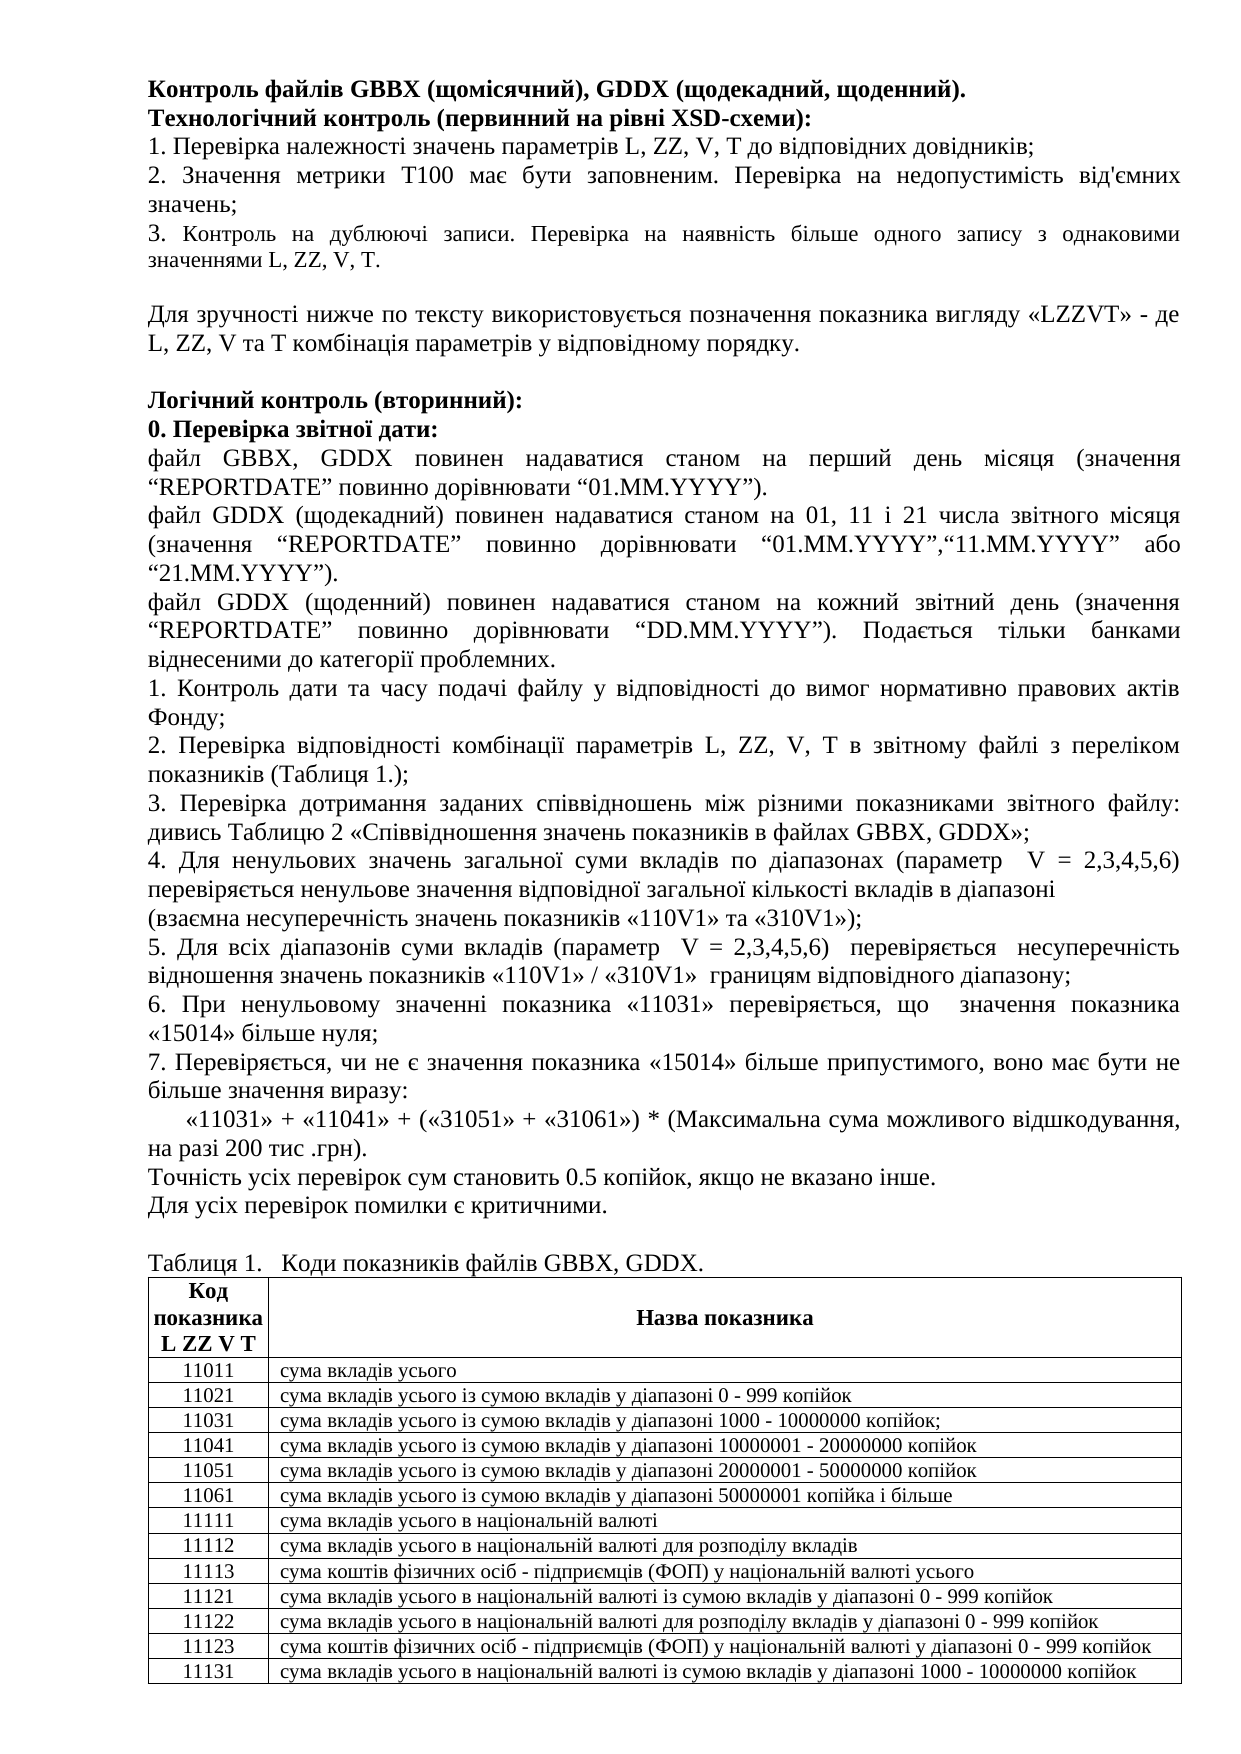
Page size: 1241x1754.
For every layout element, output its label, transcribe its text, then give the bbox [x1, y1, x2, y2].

text (взаємна несуперечність значень показників «110V1» та «310V1»); [148, 903, 1181, 932]
text 1. Контроль дати та часу подачі файлу у відповідності до вимог нормативно правових актів Фонду; [148, 673, 1181, 730]
table_cell сума коштів фізичних осіб - підприємців (ФОП) у національній валюті усього [269, 1559, 1181, 1583]
text Контроль файлів GBBX (щомісячний), GDDX (щодекадний, щоденний). [148, 74, 1181, 103]
table_cell 11021 [149, 1383, 268, 1407]
table_cell 11011 [149, 1358, 268, 1382]
table_cell сума вкладів усього із сумою вкладів у діапазоні 20000001 - 50000000 копійок [269, 1458, 1181, 1482]
table_cell 11112 [149, 1534, 268, 1557]
table_cell 11122 [149, 1609, 268, 1633]
text файл GDDX (щоденний) повинен надаватися станом на кожний звітний день (значення “REPORTDATE” повинно дорівнювати “DD.MM.YYYY”). Подається тільки банками віднесеними до категорії проблемних. [148, 587, 1181, 673]
text файл GBBX, GDDX повинен надаватися станом на перший день місяця (значення “REPORTDATE” повинно дорівнювати “01.MM.YYYY”). [148, 443, 1181, 500]
text Логічний контроль (вторинний): [148, 385, 1181, 414]
table_cell сума вкладів усього в національній валюті із сумою вкладів у діапазоні 1000 - 10000000 копійок [269, 1659, 1181, 1683]
table_cell 11111 [149, 1508, 268, 1532]
text Таблиця 1. Коди показників файлів GBBX, GDDX. [148, 1248, 1181, 1277]
text Для усіх перевірок помилки є критичними. [148, 1190, 1181, 1219]
text «11031» + «11041» + («31051» + «31061») * (Максимальна сума можливого відшкодування, на разі 200 тис .грн). [148, 1104, 1181, 1162]
table_cell сума вкладів усього в національній валюті [269, 1508, 1181, 1532]
table_cell сума вкладів усього [269, 1358, 1181, 1382]
text Точність усіх перевірок сум становить 0.5 копійок, якщо не вказано інше. [148, 1162, 1181, 1190]
text 2. Значення метрики T100 має бути заповненим. Перевірка на недопустимість від'ємних значень; [148, 160, 1181, 218]
table_cell 11113 [149, 1559, 268, 1583]
table_cell сума вкладів усього в національній валюті із сумою вкладів у діапазоні 0 - 999 копійок [269, 1584, 1181, 1608]
table_cell 11121 [149, 1584, 268, 1608]
table_cell сума вкладів усього із сумою вкладів у діапазоні 1000 - 10000000 копійок; [269, 1408, 1181, 1432]
text 4. Для ненульових значень загальної суми вкладів по діапазонах (параметр V = 2,3,4,5,6) перевіряється ненульове значення відповідної загальної кількості вкладів в діапазоні [148, 845, 1181, 903]
table_cell 11031 [149, 1408, 268, 1432]
text Для зручності нижче по тексту використовується позначення показника вигляду «LZZVT» - де L, ZZ, V та T комбінація параметрів у відповідному порядку. [148, 299, 1181, 357]
table_cell сума вкладів усього із сумою вкладів у діапазоні 50000001 копійка і більше [269, 1483, 1181, 1507]
table_cell 11051 [149, 1458, 268, 1482]
text 3. Контроль на дублюючі записи. Перевірка на наявність більше одного запису з однаковими значеннями L, ZZ, V, T. [148, 218, 1181, 273]
table_cell 11041 [149, 1433, 268, 1457]
text Технологічний контроль (первинний на рівні XSD-схеми): [148, 103, 1181, 131]
text 6. При ненульовому значенні показника «11031» перевіряється, що значення показника «15014» більше нуля; [148, 989, 1181, 1047]
text 0. Перевірка звітної дати: [148, 414, 1181, 443]
table_header Код показника L ZZ V T [149, 1278, 268, 1357]
table_cell 11123 [149, 1634, 268, 1658]
table_cell 11131 [149, 1659, 268, 1683]
text 3. Перевірка дотримання заданих співвідношень між різними показниками звітного файлу: дивись Таблицю 2 «Співвідношення значень показників в файлах GBBX, GDDX»; [148, 788, 1181, 845]
table_header Назва показника [269, 1278, 1181, 1357]
table_cell сума коштів фізичних осіб - підприємців (ФОП) у національній валюті у діапазоні 0 - 999 копійок [269, 1634, 1181, 1658]
text 5. Для всіх діапазонів суми вкладів (параметр V = 2,3,4,5,6) перевіряється несуперечність відношення значень показників «110V1» / «310V1» границям відповідного діапазону; [148, 932, 1181, 989]
table_cell сума вкладів усього із сумою вкладів у діапазоні 10000001 - 20000000 копійок [269, 1433, 1181, 1457]
text 1. Перевірка належності значень параметрів L, ZZ, V, T до відповідних довідників; [148, 131, 1181, 160]
table_cell сума вкладів усього в національній валюті для розподілу вкладів у діапазоні 0 - 999 копійок [269, 1609, 1181, 1633]
text 2. Перевірка відповідності комбінації параметрів L, ZZ, V, T в звітному файлі з переліком показників (Таблиця 1.); [148, 730, 1181, 788]
text файл GDDX (щодекадний) повинен надаватися станом на 01, 11 і 21 числа звітного місяця (значення “REPORTDATE” повинно дорівнювати “01.MM.YYYY”,“11.MM.YYYY” або “21.MM.YYYY”). [148, 500, 1181, 587]
text 7. Перевіряється, чи не є значення показника «15014» більше припустимого, воно має бути не більше значення виразу: [148, 1047, 1181, 1104]
table_cell сума вкладів усього в національній валюті для розподілу вкладів [269, 1534, 1181, 1557]
table_cell сума вкладів усього із сумою вкладів у діапазоні 0 - 999 копійок [269, 1383, 1181, 1407]
table_cell 11061 [149, 1483, 268, 1507]
